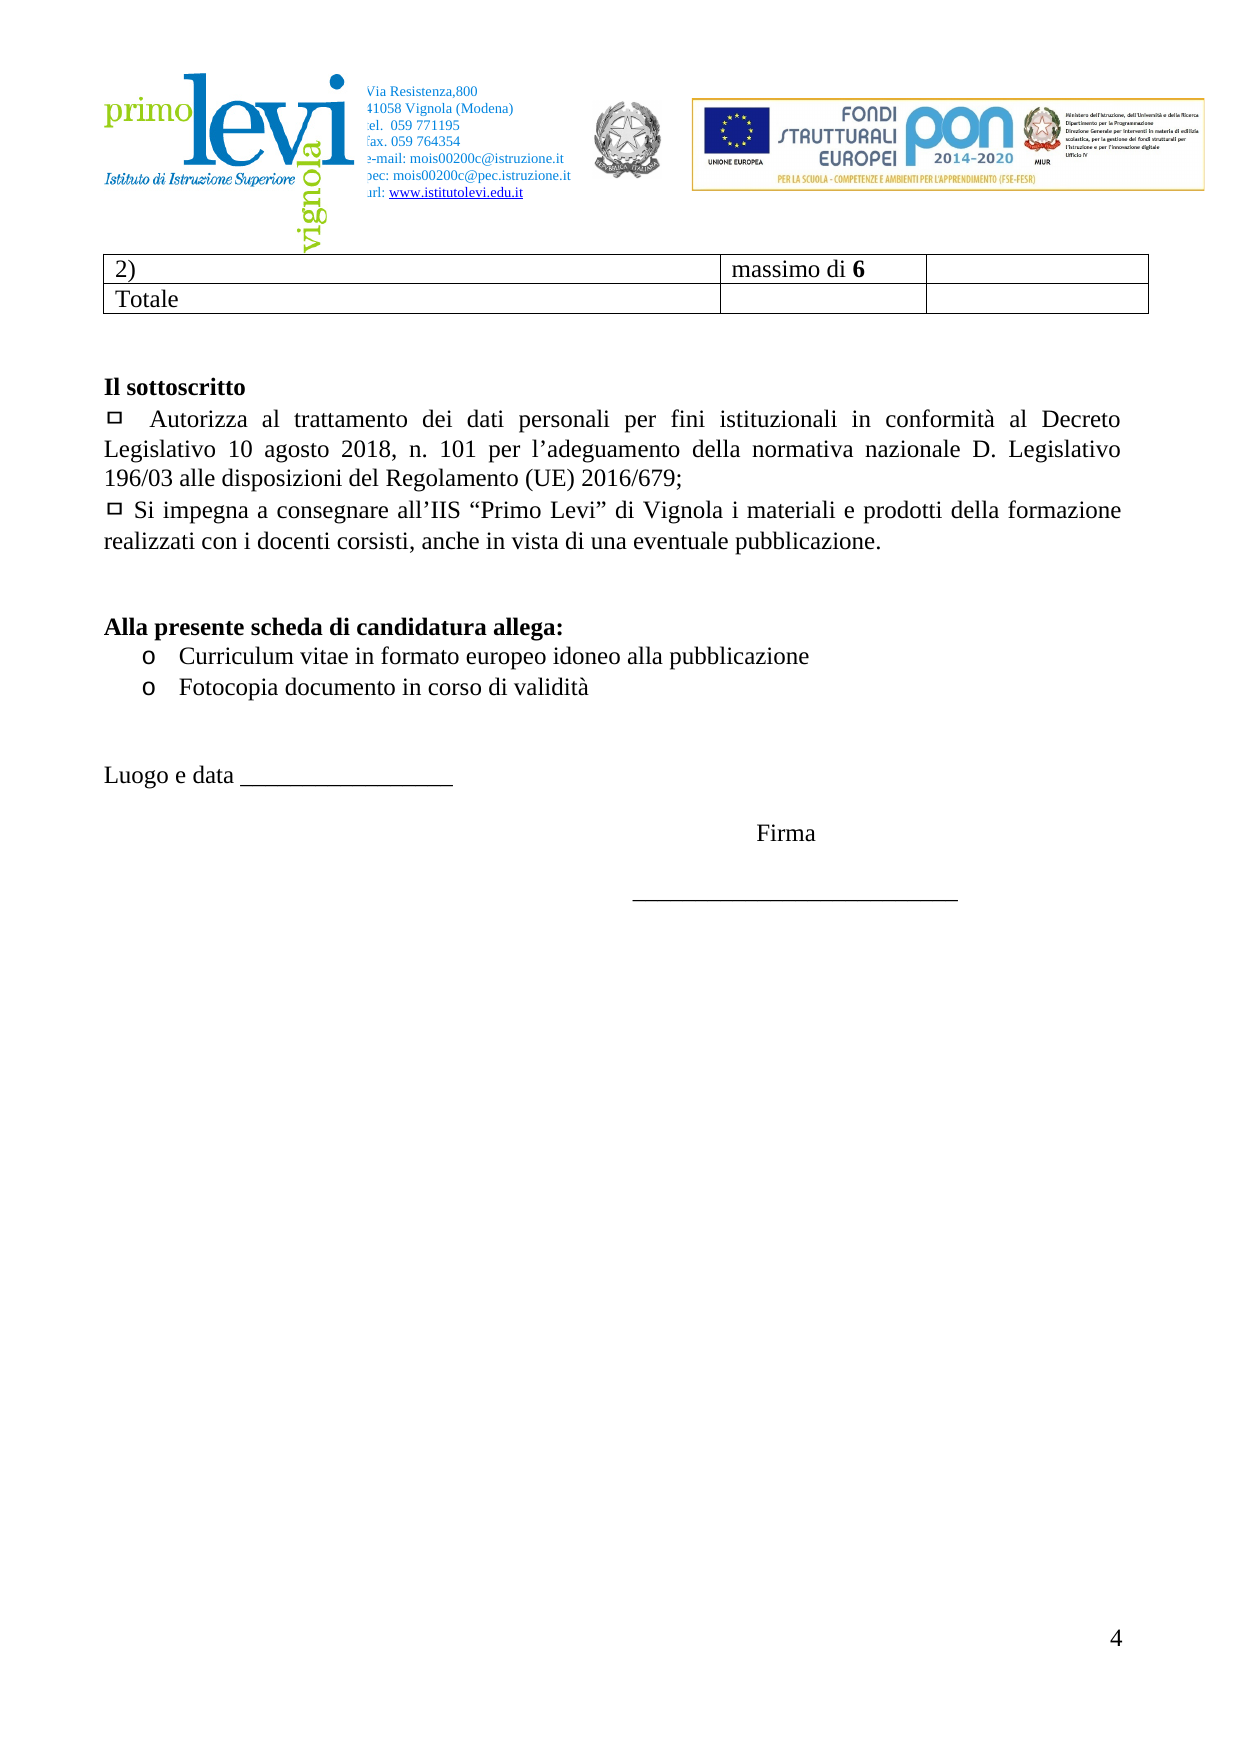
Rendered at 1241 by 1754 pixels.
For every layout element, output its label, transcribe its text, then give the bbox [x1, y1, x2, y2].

text __________________________ [443, 875, 1122, 904]
picture [691, 98, 1205, 191]
list Curriculum vitae in formato europeo idoneo alla pubblicazione [141, 641, 1122, 672]
table_cell [721, 284, 926, 313]
picture [103, 73, 368, 254]
picture [592, 100, 662, 179]
text Alla presente scheda di candidatura allega: [103, 612, 1122, 641]
text ㅁ Autorizza al trattamento dei dati personali per fini istituzionali in conformità al Decreto Legislativo 10 agosto 2018, n. 101 per l’adeguamento della normativa nazionale D. Legislativo 196/03 alle disposizioni del Regolamento (UE) 2016/679; [103, 400, 1122, 492]
table_cell Punti 3 per ogni pubblicazione fino ad un massimo di 6 [721, 255, 926, 283]
table_cell Pubblicazioni su temi attinenti alla tematica per la quale si presenta la candidatura 1) 2) [104, 255, 720, 283]
table_cell [927, 255, 1148, 283]
text Firma [443, 818, 1122, 846]
text Il sottoscritto [103, 372, 1122, 400]
table_cell [927, 284, 1148, 313]
text ㅁSi impegna a consegnare all’IIS “Primo Levi” di Vignola i materiali e prodotti della formazione realizzati con i docenti corsisti, anche in vista di una eventuale pubblicazione. [103, 492, 1122, 555]
table_cell Totale [104, 284, 720, 313]
text Luogo e data _________________ [103, 760, 1122, 789]
list Fotocopia documento in corso di validità [141, 672, 1122, 703]
